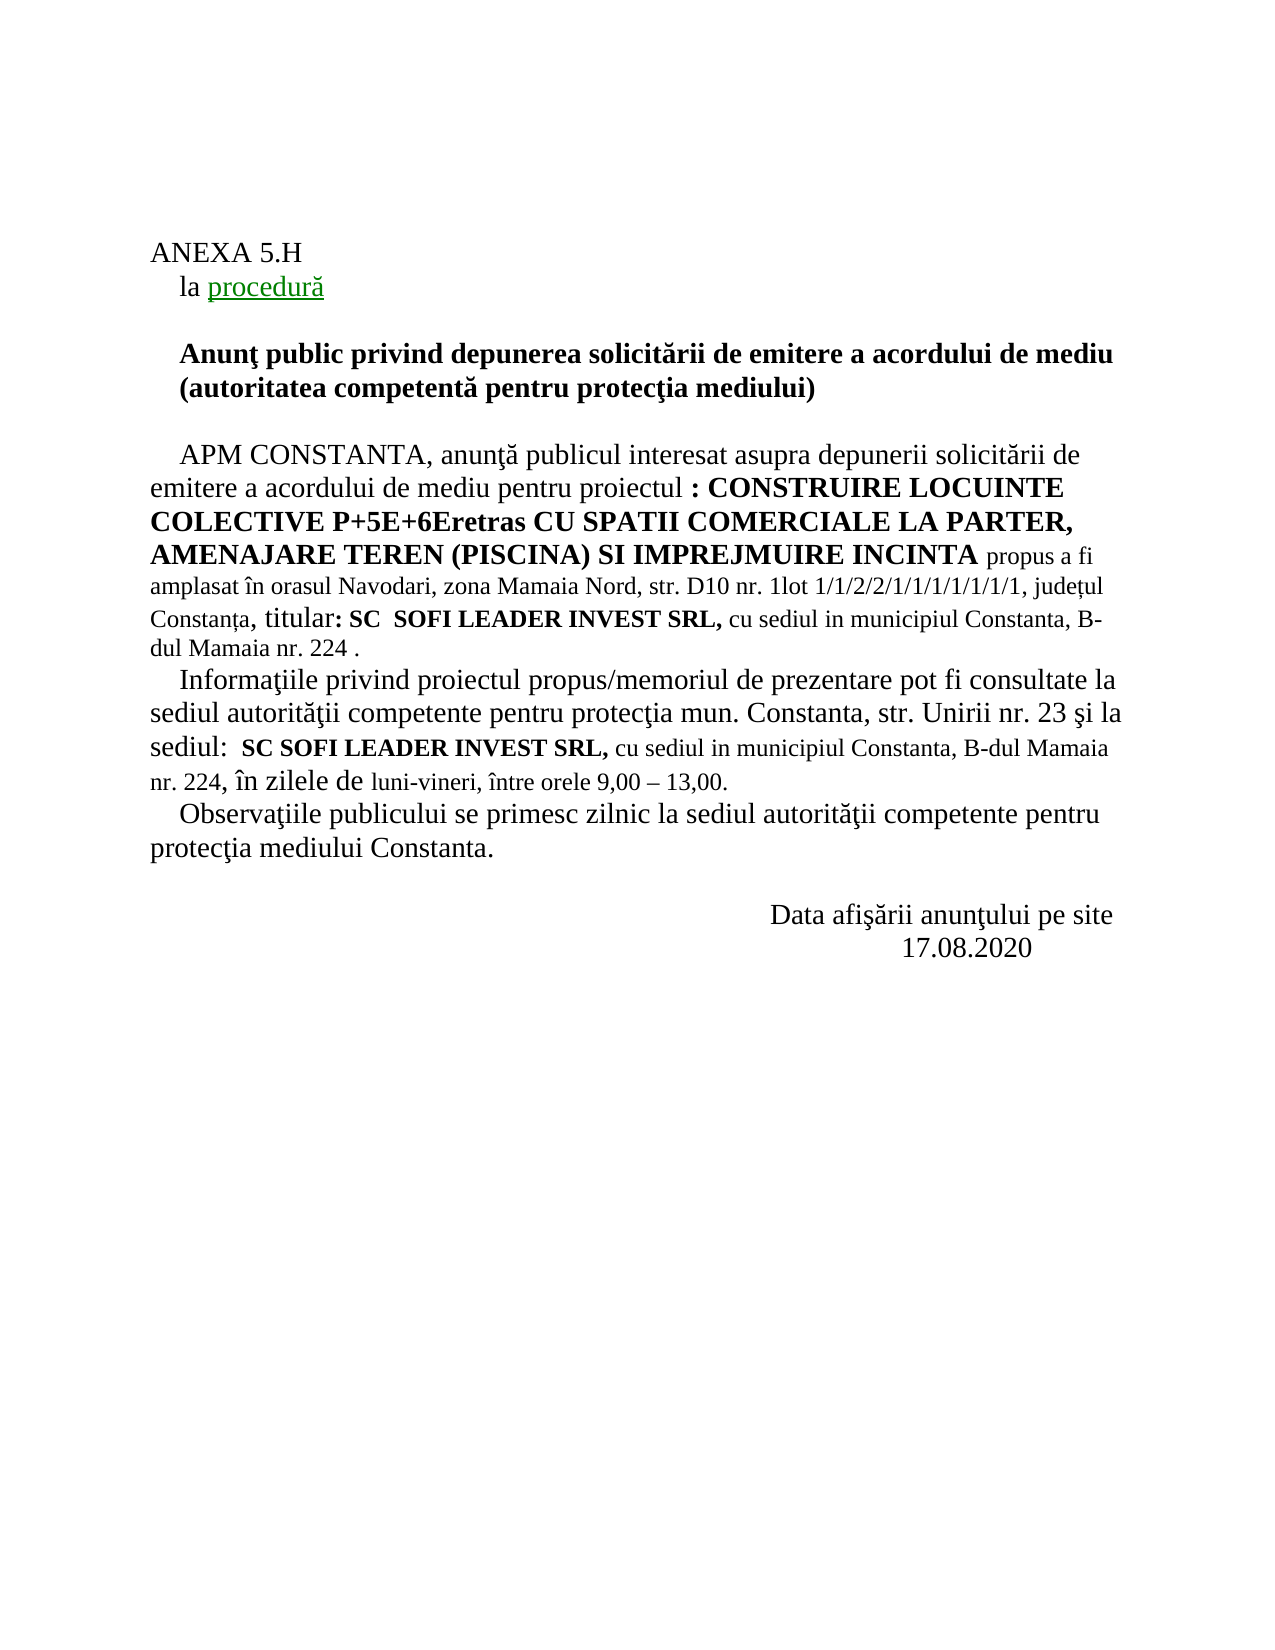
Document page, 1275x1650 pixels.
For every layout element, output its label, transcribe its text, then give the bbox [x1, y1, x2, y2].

text APM CONSTANTA, anunţă publicul interesat asupra depunerii solicitării de emitere a acordului de mediu pentru proiectul : CONSTRUIRE LOCUINTE COLECTIVE P+5E+6Eretras CU SPATII COMERCIALE LA PARTER, AMENAJARE TEREN (PISCINA) SI IMPREJMUIRE INCINTA propus a fi amplasat în orasul Navodari, zona Mamaia Nord, str. D10 nr. 1lot 1/1/2/2/1/1/1/1/1/1/1, județul Constanța, titular: SC SOFI LEADER INVEST SRL, cu sediul in municipiul Constanta, B-dul Mamaia nr. 224 . [150, 437, 1125, 662]
text ANEXA 5.H [150, 236, 1125, 269]
text Informaţiile privind proiectul propus/memoriul de prezentare pot fi consultate la sediul autorităţii competente pentru protecţia mun. Constanta, str. Unirii nr. 23 şi la sediul: SC SOFI LEADER INVEST SRL, cu sediul in municipiul Constanta, B-dul Mamaia nr. 224, în zilele de luni-vineri, între orele 9,00 – 13,00. [150, 662, 1125, 796]
text 17.08.2020 [150, 930, 1125, 964]
text Anunţ public privind depunerea solicitării de emitere a acordului de mediu [150, 336, 1125, 370]
text Observaţiile publicului se primesc zilnic la sediul autorităţii competente pentru protecţia mediului Constanta. [150, 796, 1125, 863]
text Data afişării anunţului pe site [150, 897, 1125, 930]
text (autoritatea competentă pentru protecţia mediului) [150, 370, 1125, 403]
text la procedură [150, 269, 1125, 303]
